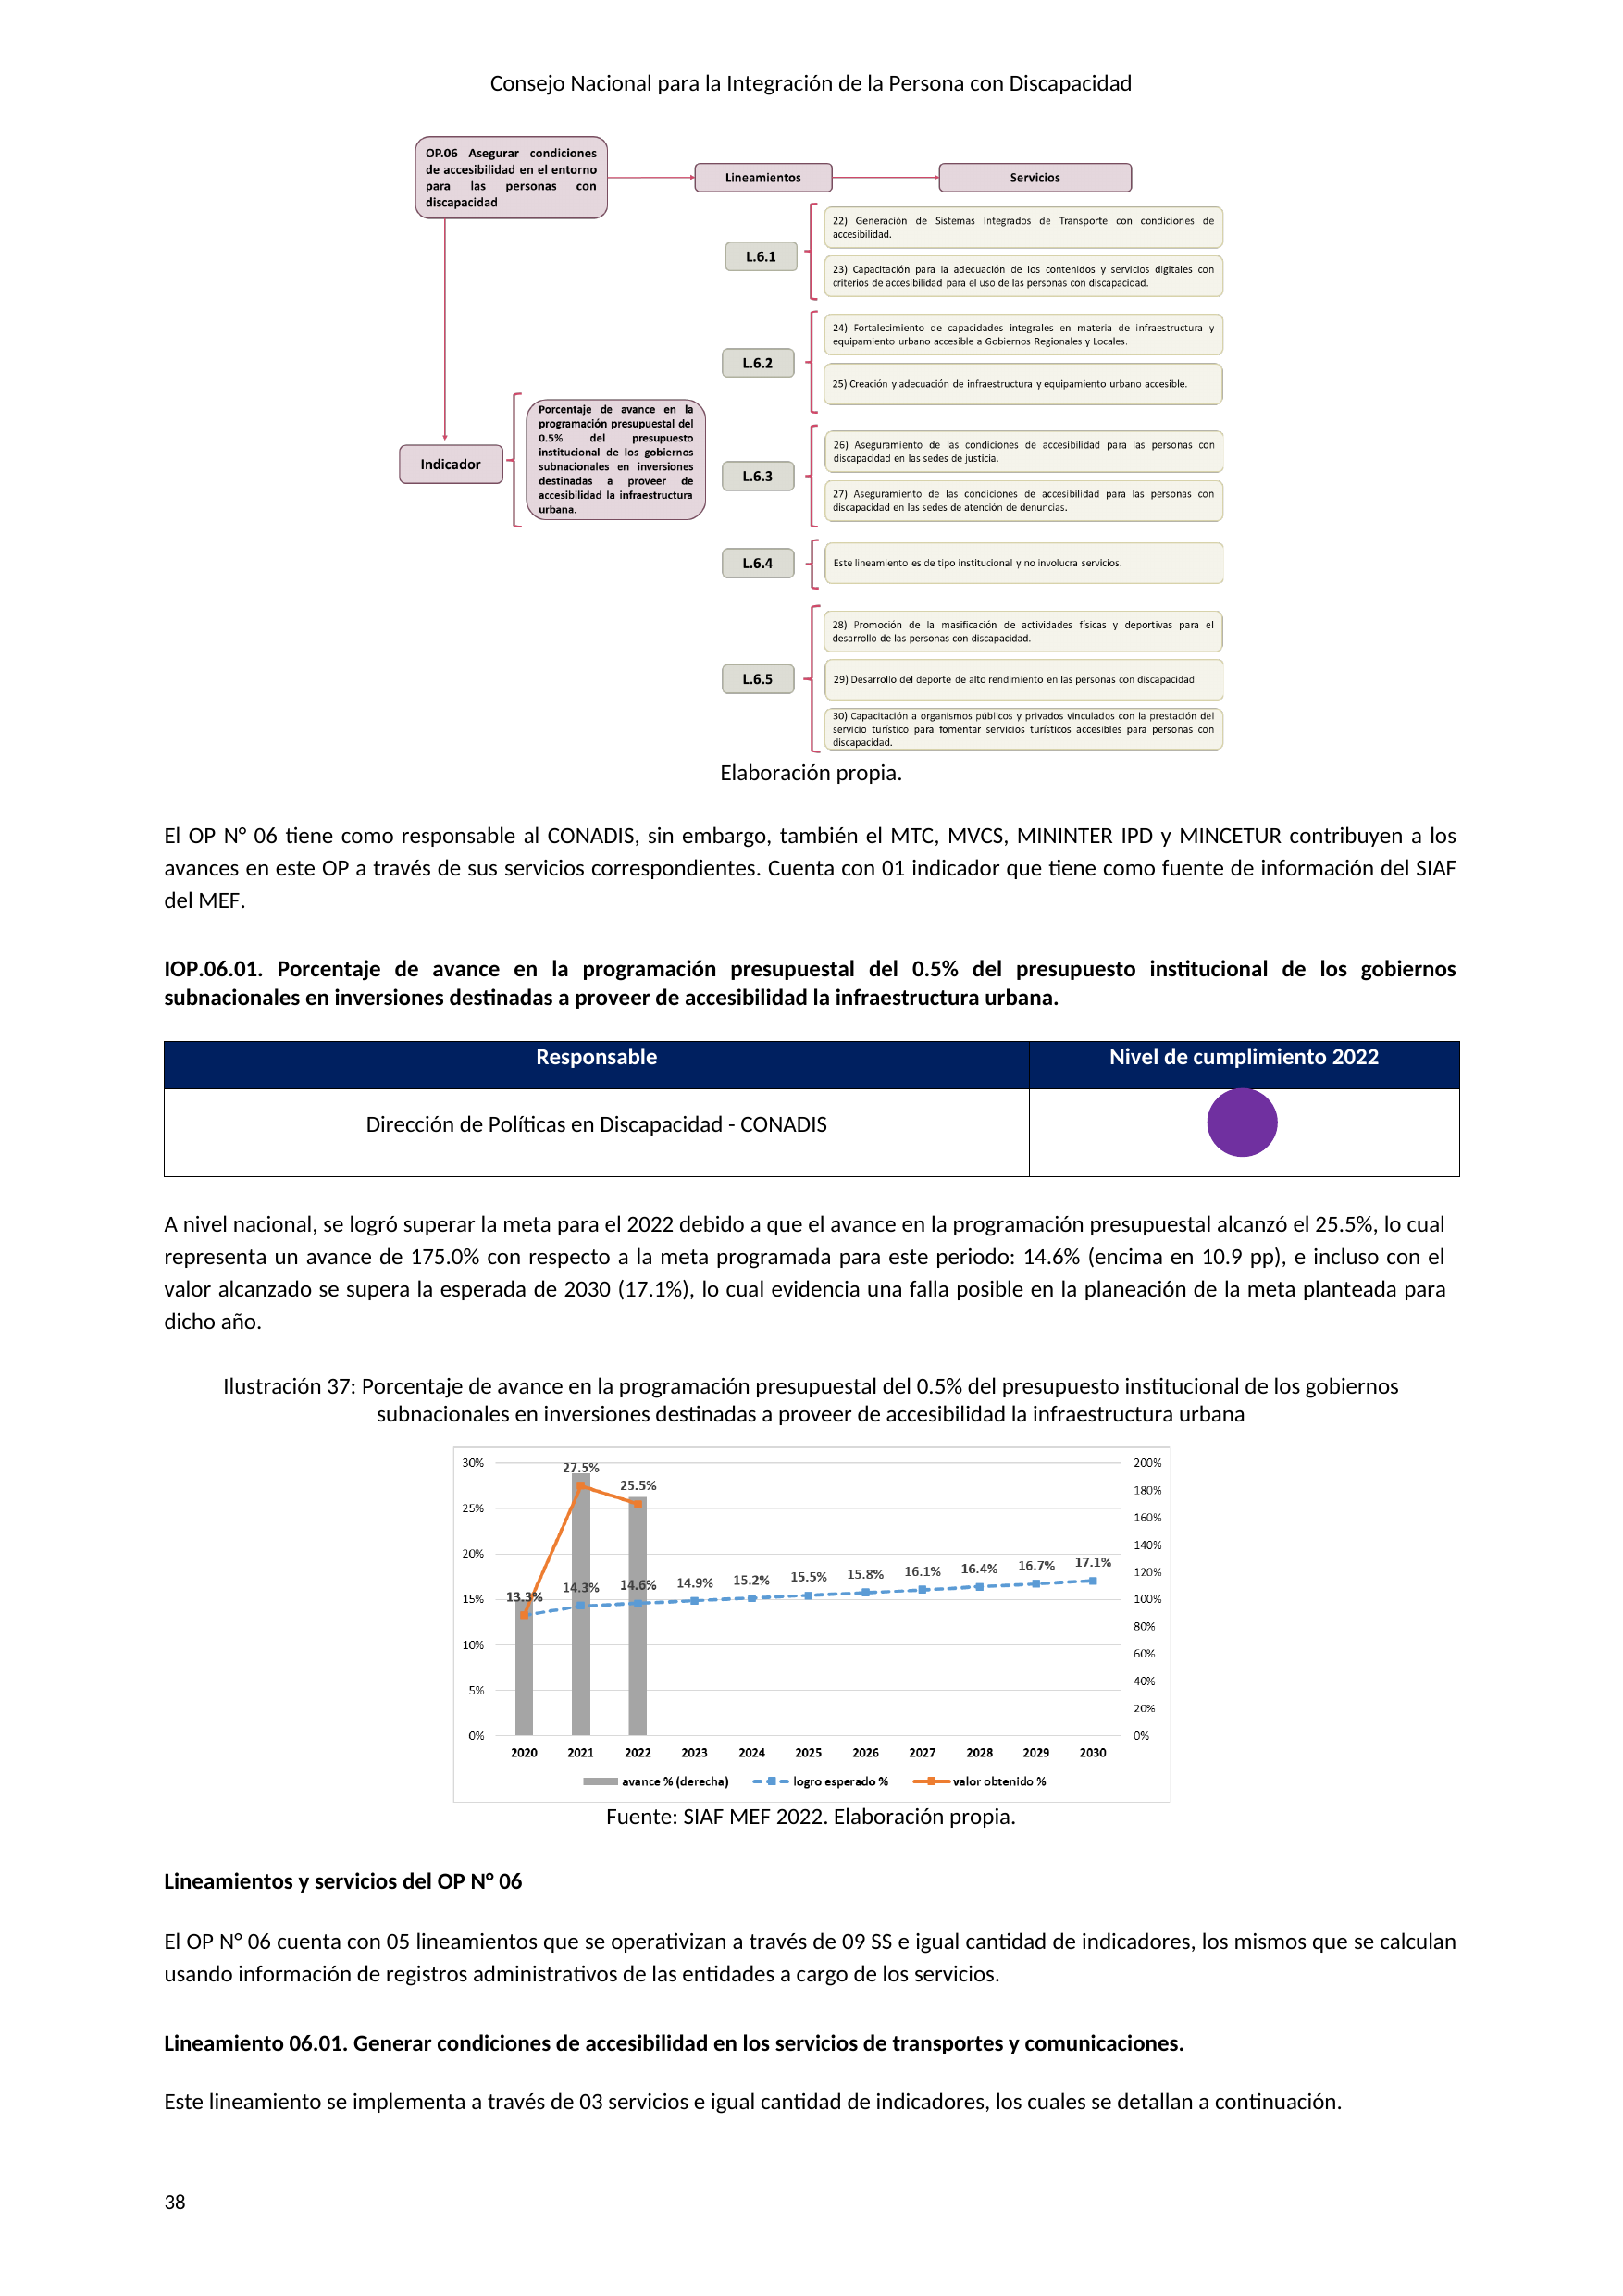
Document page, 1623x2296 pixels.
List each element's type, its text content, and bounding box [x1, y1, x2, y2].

picture [452, 1446, 1171, 1803]
subtitle Lineamientos y servicios del OP N° 06 [164, 1867, 1459, 1895]
text A nivel nacional, se logró superar la meta para el 2022 debido a que el avance en la programación presupuestal alcanzó el 25.5%, lo cual representa un avance de 175.0% con respecto a la meta programada para este periodo: 14.6% (encima en 10.9 pp), e incluso con el valor alcanzado se supera la esperada de 2030 (17.1%), lo cual evidencia una falla posible en la planeación de la meta planteada para dicho año. [164, 1210, 1448, 1334]
text Elaboración propia. [164, 758, 1459, 787]
text El OP N° 06 cuenta con 05 lineamientos que se operativizan a través de 09 SS e igual cantidad de indicadores, los mismos que se calculan usando información de registros administrativos de las entidades a cargo de los servicios. [164, 1928, 1459, 1988]
picture [399, 136, 1224, 755]
text Este lineamiento se implementa a través de 03 servicios e igual cantidad de indicadores, los cuales se detallan a continuación. [164, 2087, 1459, 2116]
text Fuente: SIAF MEF 2022. Elaboración propia. [164, 1802, 1459, 1831]
subtitle Lineamiento 06.01. Generar condiciones de accesibilidad en los servicios de transportes y comunicaciones. [164, 2029, 1459, 2056]
text Ilustración 37: Porcentaje de avance en la programación presupuestal del 0.5% del presupuesto institucional de los gobiernos subnacionales en inversiones destinadas a proveer de accesibilidad la infraestructura urbana [164, 1371, 1459, 1428]
table_cell [1030, 1089, 1459, 1176]
table_header Responsable [165, 1042, 1029, 1088]
subtitle IOP.06.01. Porcentaje de avance en la programación presupuestal del 0.5% del presupuesto institucional de los gobiernos subnacionales en inversiones destinadas a proveer de accesibilidad la infraestructura urbana. [164, 954, 1459, 1011]
table_cell Dirección de Políticas en Discapacidad - CONADIS [165, 1089, 1029, 1176]
text El OP N° 06 tiene como responsable al CONADIS, sin embargo, también el MTC, MVCS, MININTER IPD y MINCETUR contribuyen a los avances en este OP a través de sus servicios correspondientes. Cuenta con 01 indicador que tiene como fuente de información del SIAF del MEF. [164, 821, 1459, 914]
table_header Nivel de cumplimiento 2022 [1030, 1042, 1459, 1088]
